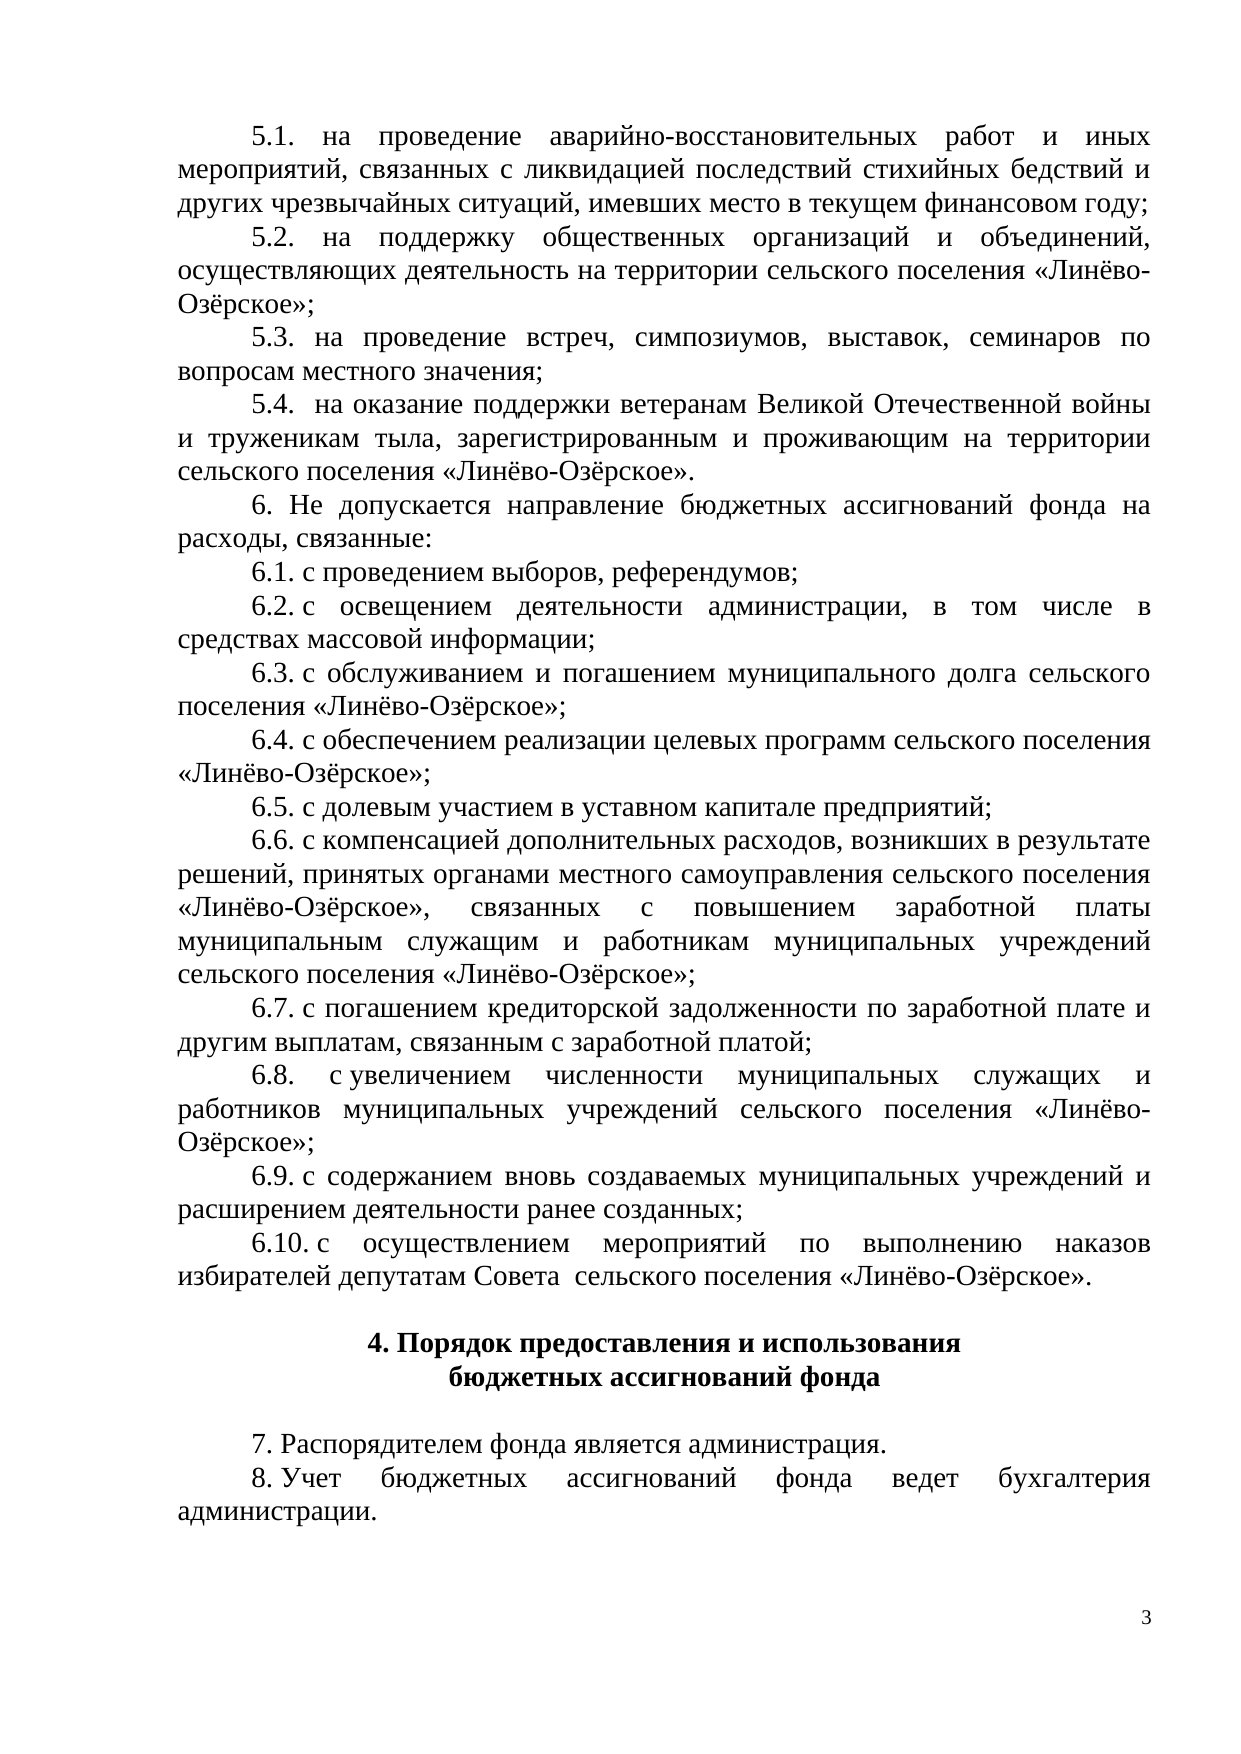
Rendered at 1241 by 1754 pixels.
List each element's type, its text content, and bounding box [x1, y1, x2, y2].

text 5.1. на проведение аварийно-восстановительных работ и иных мероприятий, связанных с ликвидацией последствий стихийных бедствий и других чрезвычайных ситуаций, имевших место в текущем финансовом году; [177, 118, 1152, 219]
text 7. Распорядителем фонда является администрация. [177, 1426, 1152, 1460]
text 8. Учет бюджетных ассигнований фонда ведет бухгалтерия администрации. [177, 1460, 1152, 1527]
text 6.5. с долевым участием в уставном капитале предприятий; [177, 789, 1152, 822]
text 4. Порядок предоставления и использования [177, 1326, 1152, 1359]
text 5.3. на проведение встреч, симпозиумов, выставок, семинаров по вопросам местного значения; [177, 319, 1152, 386]
text 6.1. с проведением выборов, референдумов; [177, 554, 1152, 588]
text 6.10. с осуществлением мероприятий по выполнению наказов избирателей депутатам Совета сельского поселения «Линёво-Озёрское». [177, 1225, 1152, 1292]
text 6.9. с содержанием вновь создаваемых муниципальных учреждений и расширением деятельности ранее созданных; [177, 1158, 1152, 1225]
text 6.7. с погашением кредиторской задолженности по заработной плате и другим выплатам, связанным с заработной платой; [177, 990, 1152, 1057]
text 6. Не допускается направление бюджетных ассигнований фонда на расходы, связанные: [177, 487, 1152, 554]
text 6.4. с обеспечением реализации целевых программ сельского поселения «Линёво-Озёрское»; [177, 722, 1152, 789]
text 6.3. с обслуживанием и погашением муниципального долга сельского поселения «Линёво-Озёрское»; [177, 655, 1152, 722]
text 6.8. с увеличением численности муниципальных служащих и работников муниципальных учреждений сельского поселения «Линёво-Озёрское»; [177, 1057, 1152, 1158]
text 5.2. на поддержку общественных организаций и объединений, осуществляющих деятельность на территории сельского поселения «Линёво-Озёрское»; [177, 219, 1152, 319]
text 5.4. на оказание поддержки ветеранам Великой Отечественной войны и труженикам тыла, зарегистрированным и проживающим на территории сельского поселения «Линёво-Озёрское». [177, 386, 1152, 487]
text бюджетных ассигнований фонда [177, 1359, 1152, 1393]
text 6.2. с освещением деятельности администрации, в том числе в средствах массовой информации; [177, 588, 1152, 655]
text 6.6. с компенсацией дополнительных расходов, возникших в результате решений, принятых органами местного самоуправления сельского поселения «Линёво-Озёрское», связанных с повышением заработной платы муниципальным служащим и работникам муниципальных учреждений сельского поселения «Линёво-Озёрское»; [177, 822, 1152, 990]
